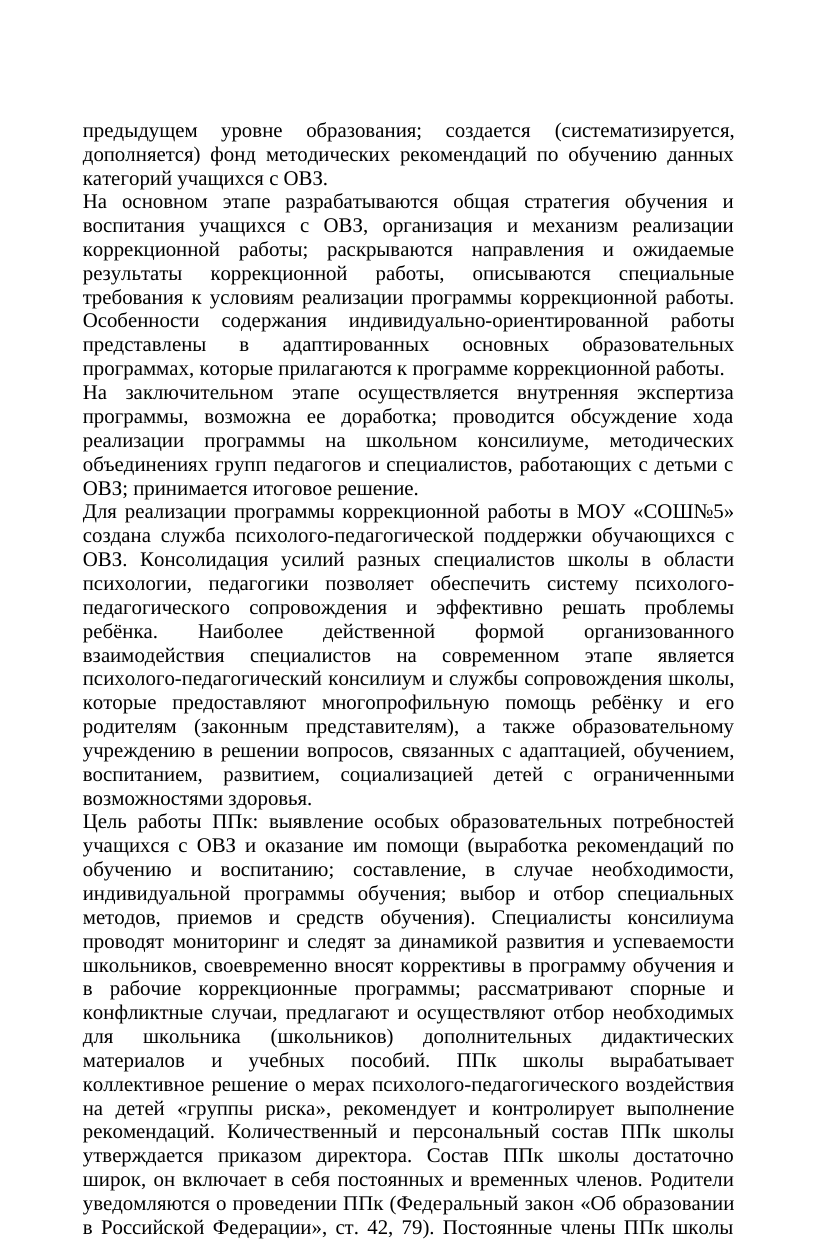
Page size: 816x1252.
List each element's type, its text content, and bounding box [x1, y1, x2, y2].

text Для реализации программы коррекционной работы в МОУ «СОШ№5» создана служба психолого-педагогической поддержки обучающихся с ОВЗ. Консолидация усилий разных специалистов школы в области психологии, педагогики позволяет обеспечить систему психолого-педагогического сопровождения и эффективно решать проблемы ребёнка. Наиболее действенной формой организованного взаимодействия специалистов на современном этапе является психолого-педагогический консилиум и службы сопровождения школы, которые предоставляют многопрофильную помощь ребёнку и его родителям (законным представителям), а также образовательному учреждению в решении вопросов, связанных с адаптацией, обучением, воспитанием, развитием, социализацией детей с ограниченными возможностями здоровья. [83, 500, 735, 810]
text На заключительном этапе осуществляется внутренняя экспертиза программы, возможна ее доработка; проводится обсуждение хода реализации программы на школьном консилиуме, методических объединениях групп педагогов и специалистов, работающих с детьми с ОВЗ; принимается итоговое решение. [83, 380, 734, 499]
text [83, 810, 735, 1239]
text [83, 118, 735, 189]
text На основном этапе разрабатываются общая стратегия обучения и воспитания учащихся с ОВЗ, организация и механизм реализации коррекционной работы; раскрываются направления и ожидаемые результаты коррекционной работы, описываются специальные требования к условиям реализации программы коррекционной работы. Особенности содержания индивидуально-ориентированной работы представлены в адаптированных основных образовательных программах, которые прилагаются к программе коррекционной работы. [83, 189, 735, 380]
